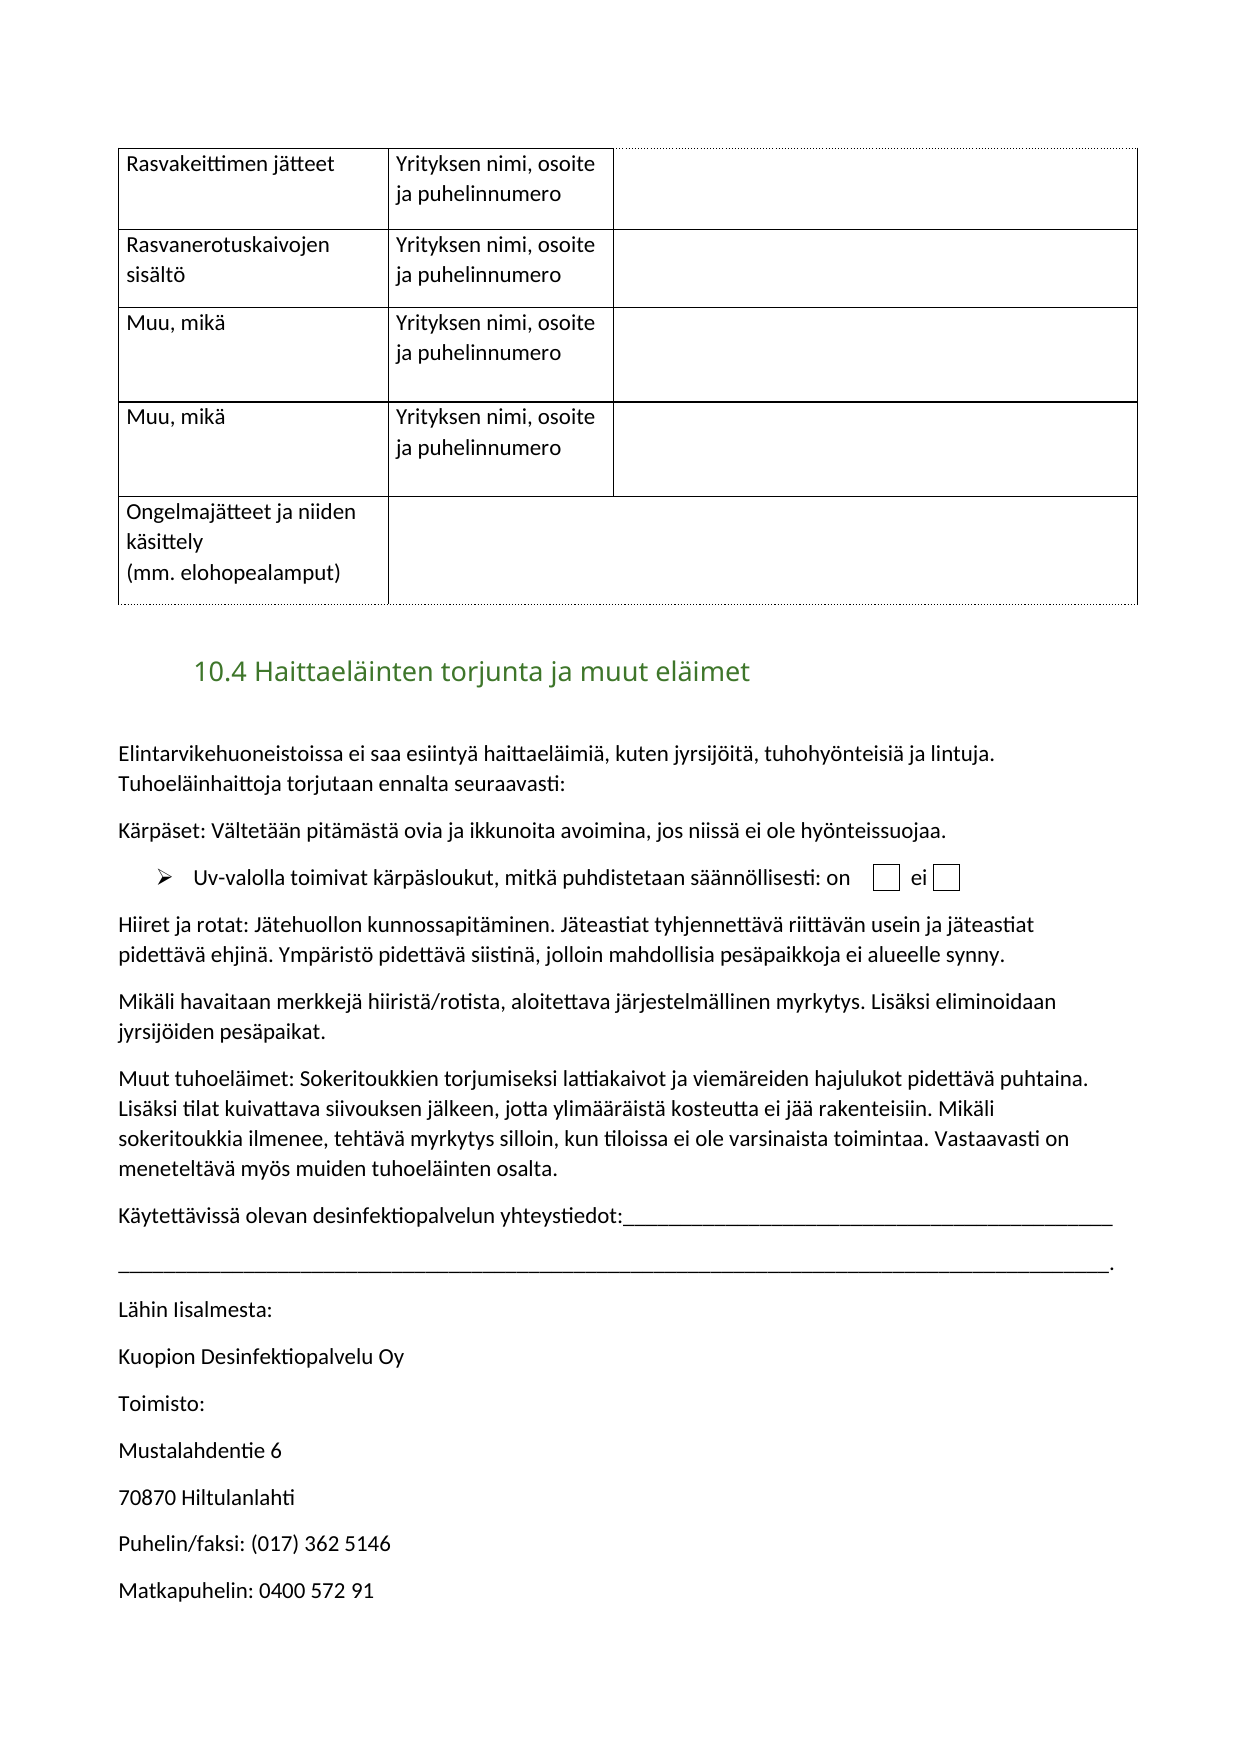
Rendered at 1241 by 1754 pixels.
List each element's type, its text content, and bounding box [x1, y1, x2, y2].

table_cell [389, 497, 1137, 604]
table_cell Ongelmajätteet ja niiden käsittely (mm. elohopealamput) [119, 497, 388, 604]
text Käytettävissä olevan desinfektiopalvelun yhteystiedot:___________________________________________ [118, 1201, 1122, 1229]
table_cell Yrityksen nimi, osoite ja puhelinnumero [389, 230, 613, 307]
text Muut tuhoeläimet: Sokeritoukkien torjumiseksi lattiakaivot ja viemäreiden hajulukot pidettävä puhtaina. Lisäksi tilat kuivattava siivouksen jälkeen, jotta ylimääräistä kosteutta ei jää rakenteisiin. Mikäli sokeritoukkia ilmenee, tehtävä myrkytys silloin, kun tiloissa ei ole varsinaista toimintaa. Vastaavasti on meneteltävä myös muiden tuhoeläinten osalta. [118, 1064, 1122, 1183]
text Mikäli havaitaan merkkejä hiiristä/rotista, aloitettava järjestelmällinen myrkytys. Lisäksi eliminoidaan jyrsijöiden pesäpaikat. [118, 987, 1122, 1045]
list Uv-valolla toimivat kärpäsloukut, mitkä puhdistetaan säännöllisesti: on ei [156, 863, 1122, 891]
table_cell Rasvakeittimen jätteet [119, 149, 388, 229]
text _______________________________________________________________________________________. [118, 1248, 1122, 1276]
table_cell [614, 403, 1137, 496]
text Lähin Iisalmesta: [118, 1295, 1122, 1323]
text Elintarvikehuoneistoissa ei saa esiintyä haittaeläimiä, kuten jyrsijöitä, tuhohyönteisiä ja lintuja. Tuhoeläinhaittoja torjutaan ennalta seuraavasti: [118, 739, 1122, 797]
table_cell [614, 148, 1137, 229]
text Matkapuhelin: 0400 572 91 [118, 1576, 1122, 1604]
text Kuopion Desinfektiopalvelu Oy [118, 1342, 1122, 1370]
table_cell Muu, mikä [119, 308, 388, 401]
subtitle Haittaeläinten torjunta ja muut eläimet [193, 652, 1122, 689]
text Puhelin/faksi: (017) 362 5146 [118, 1529, 1122, 1558]
table_cell Rasvanerotuskaivojen sisältö [119, 230, 388, 307]
table_cell Yrityksen nimi, osoite ja puhelinnumero [389, 308, 613, 401]
text Kärpäset: Vältetään pitämästä ovia ja ikkunoita avoimina, jos niissä ei ole hyönteissuojaa. [118, 816, 1122, 844]
table_cell [614, 308, 1137, 401]
table_cell Yrityksen nimi, osoite ja puhelinnumero [389, 403, 613, 496]
text Mustalahdentie 6 [118, 1436, 1122, 1464]
text Hiiret ja rotat: Jätehuollon kunnossapitäminen. Jäteastiat tyhjennettävä riittävän usein ja jäteastiat pidettävä ehjinä. Ympäristö pidettävä siistinä, jolloin mahdollisia pesäpaikkoja ei alueelle synny. [118, 910, 1122, 968]
text 70870 Hiltulanlahti [118, 1483, 1122, 1511]
table_cell [614, 230, 1137, 307]
table_cell Muu, mikä [119, 403, 388, 496]
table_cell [389, 149, 613, 229]
text Toimisto: [118, 1389, 1122, 1417]
